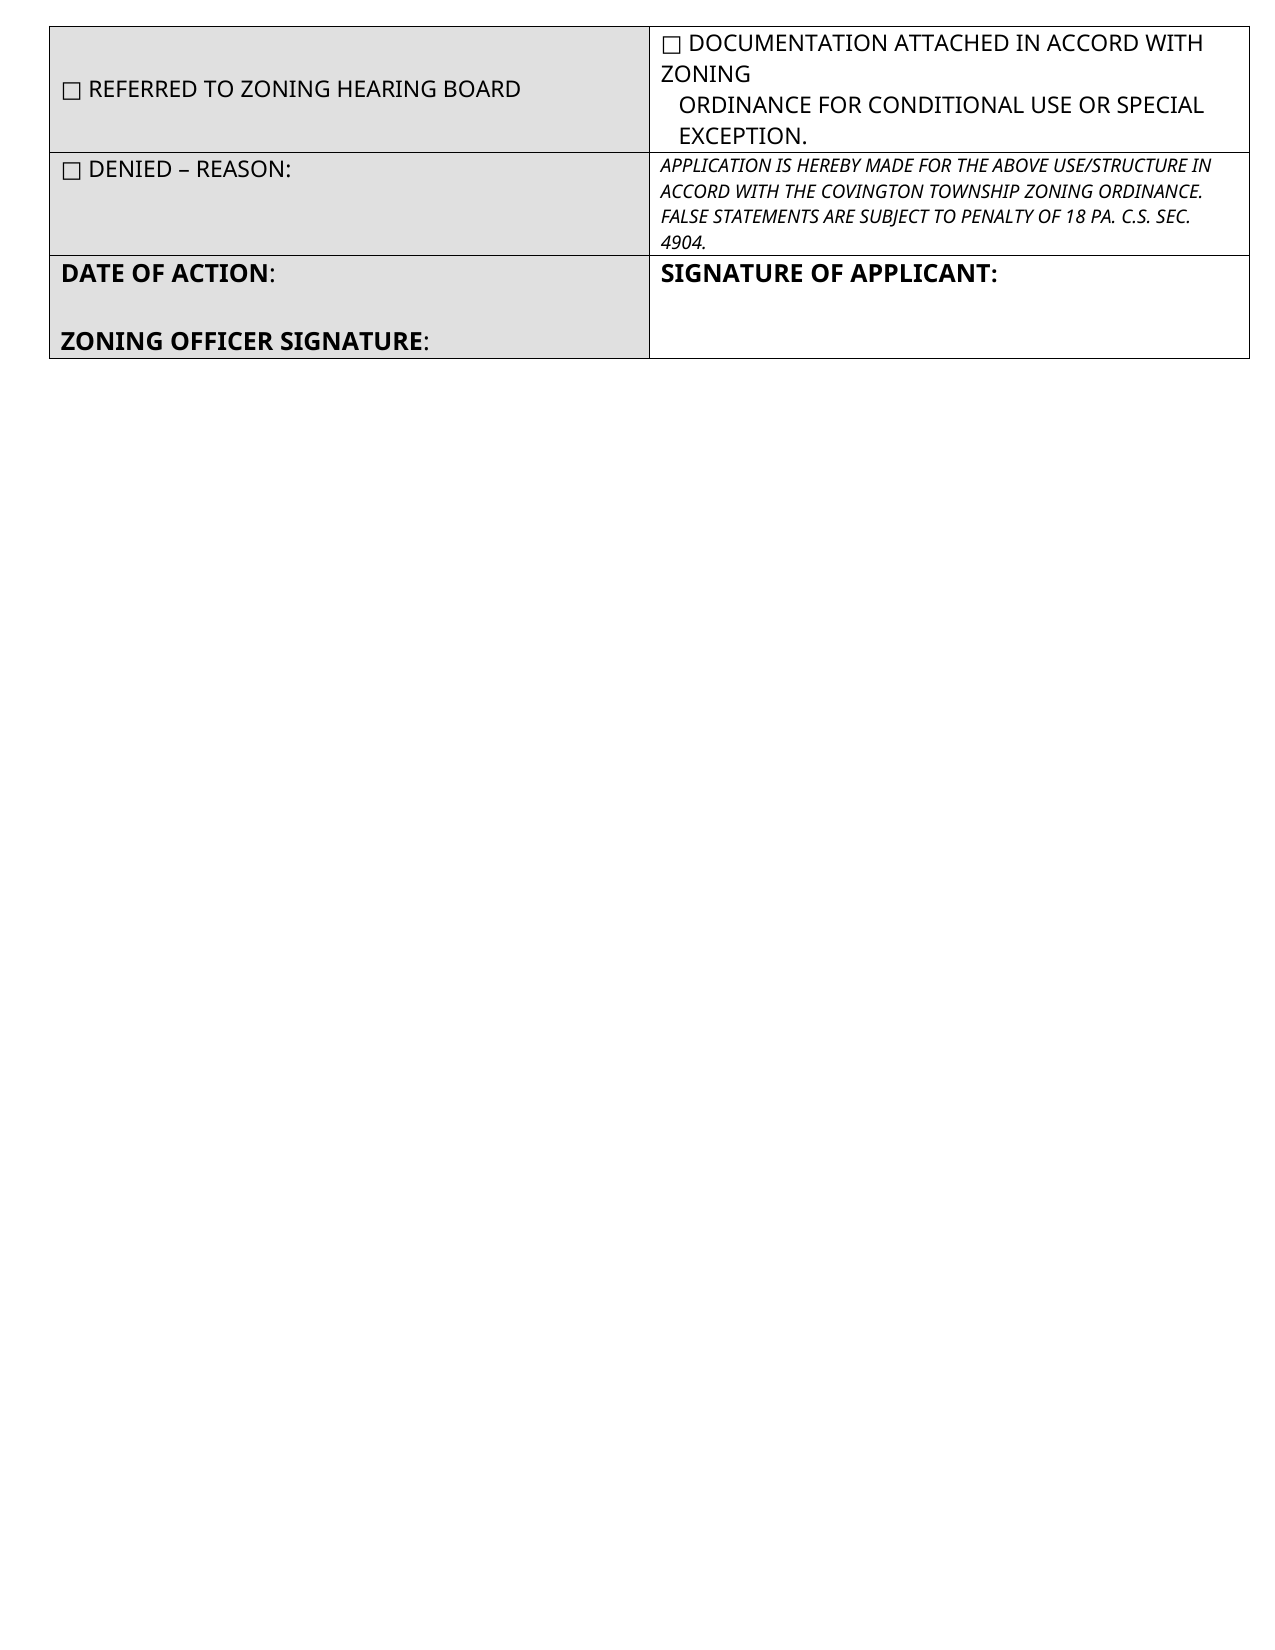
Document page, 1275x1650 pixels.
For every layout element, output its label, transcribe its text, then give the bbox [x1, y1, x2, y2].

table_cell □ DENIED – REASON: [50, 153, 649, 255]
table_cell SIGNATURE OF APPLICANT: [650, 256, 1249, 358]
table_cell APPLICATION IS HEREBY MADE FOR THE ABOVE USE/STRUCTURE IN ACCORD WITH THE COVINGTON TOWNSHIP ZONING ORDINANCE. FALSE STATEMENTS ARE SUBJECT TO PENALTY OF 18 PA. C.S. SEC. 4904. [650, 153, 1249, 255]
table_cell DATE OF ACTION: ZONING OFFICER SIGNATURE: [50, 256, 649, 358]
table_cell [650, 27, 1249, 152]
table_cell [50, 27, 649, 152]
